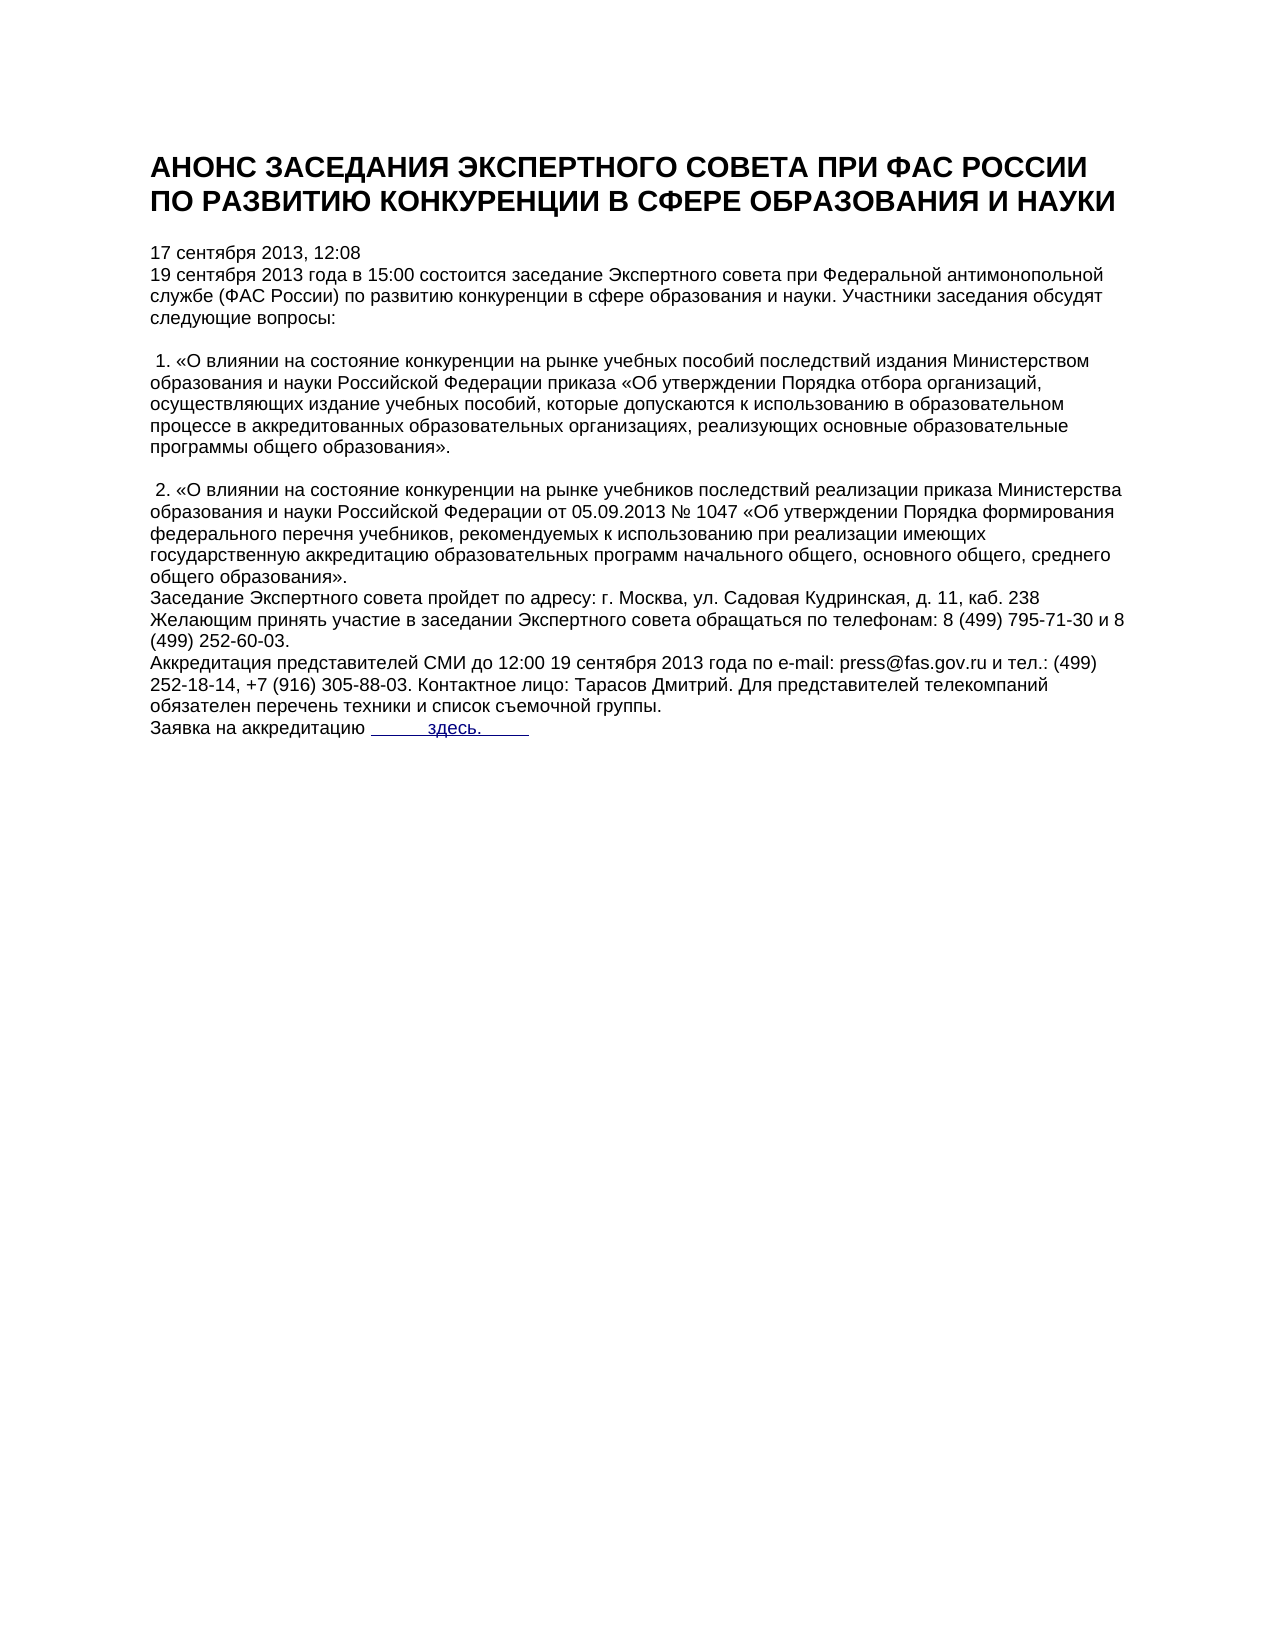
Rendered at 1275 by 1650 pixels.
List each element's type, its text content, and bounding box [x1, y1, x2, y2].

text 19 сентября 2013 года в 15:00 состоится заседание Экспертного совета при Федеральной антимонопольной службе (ФАС России) по развитию конкуренции в сфере образования и науки. Участники заседания обсудят следующие вопросы: 1. «О влиянии на состояние конкуренции на рынке учебных пособий последствий издания Министерством образования и науки Российской Федерации приказа «Об утверждении Порядка отбора организаций, осуществляющих издание учебных пособий, которые допускаются к использованию в образовательном процессе в аккредитованных образовательных организациях, реализующих основные образовательные программы общего образования». 2. «О влиянии на состояние конкуренции на рынке учебников последствий реализации приказа Министерства образования и науки Российской Федерации от 05.09.2013 № 1047 «Об утверждении Порядка формирования федерального перечня учебников, рекомендуемых к использованию при реализации имеющих государственную аккредитацию образовательных программ начального общего, основного общего, среднего общего образования». [150, 479, 1125, 587]
text Аккредитация представителей СМИ до 12:00 19 сентября 2013 года по e-mail: press@fas.gov.ru и тел.: (499) 252-18-14, +7 (916) 305-88-03. Контактное лицо: Тарасов Дмитрий. Для представителей телекомпаний обязателен перечень техники и список съемочной группы. [150, 652, 1125, 716]
subtitle Анонс заседания Экспертного совета при ФАС России по развитию конкуренции в сфере образования и науки [150, 150, 1125, 217]
text Заседание Экспертного совета пройдет по адресу: г. Москва, ул. Садовая Кудринская, д. 11, каб. 238 [150, 587, 1125, 609]
text Заявка на аккредитацию здесь. [150, 716, 1125, 738]
text 17 сентября 2013, 12:08 [150, 242, 1125, 264]
text Желающим принять участие в заседании Экспертного совета обращаться по телефонам: 8 (499) 795-71-30 и 8 (499) 252-60-03. [150, 609, 1125, 652]
